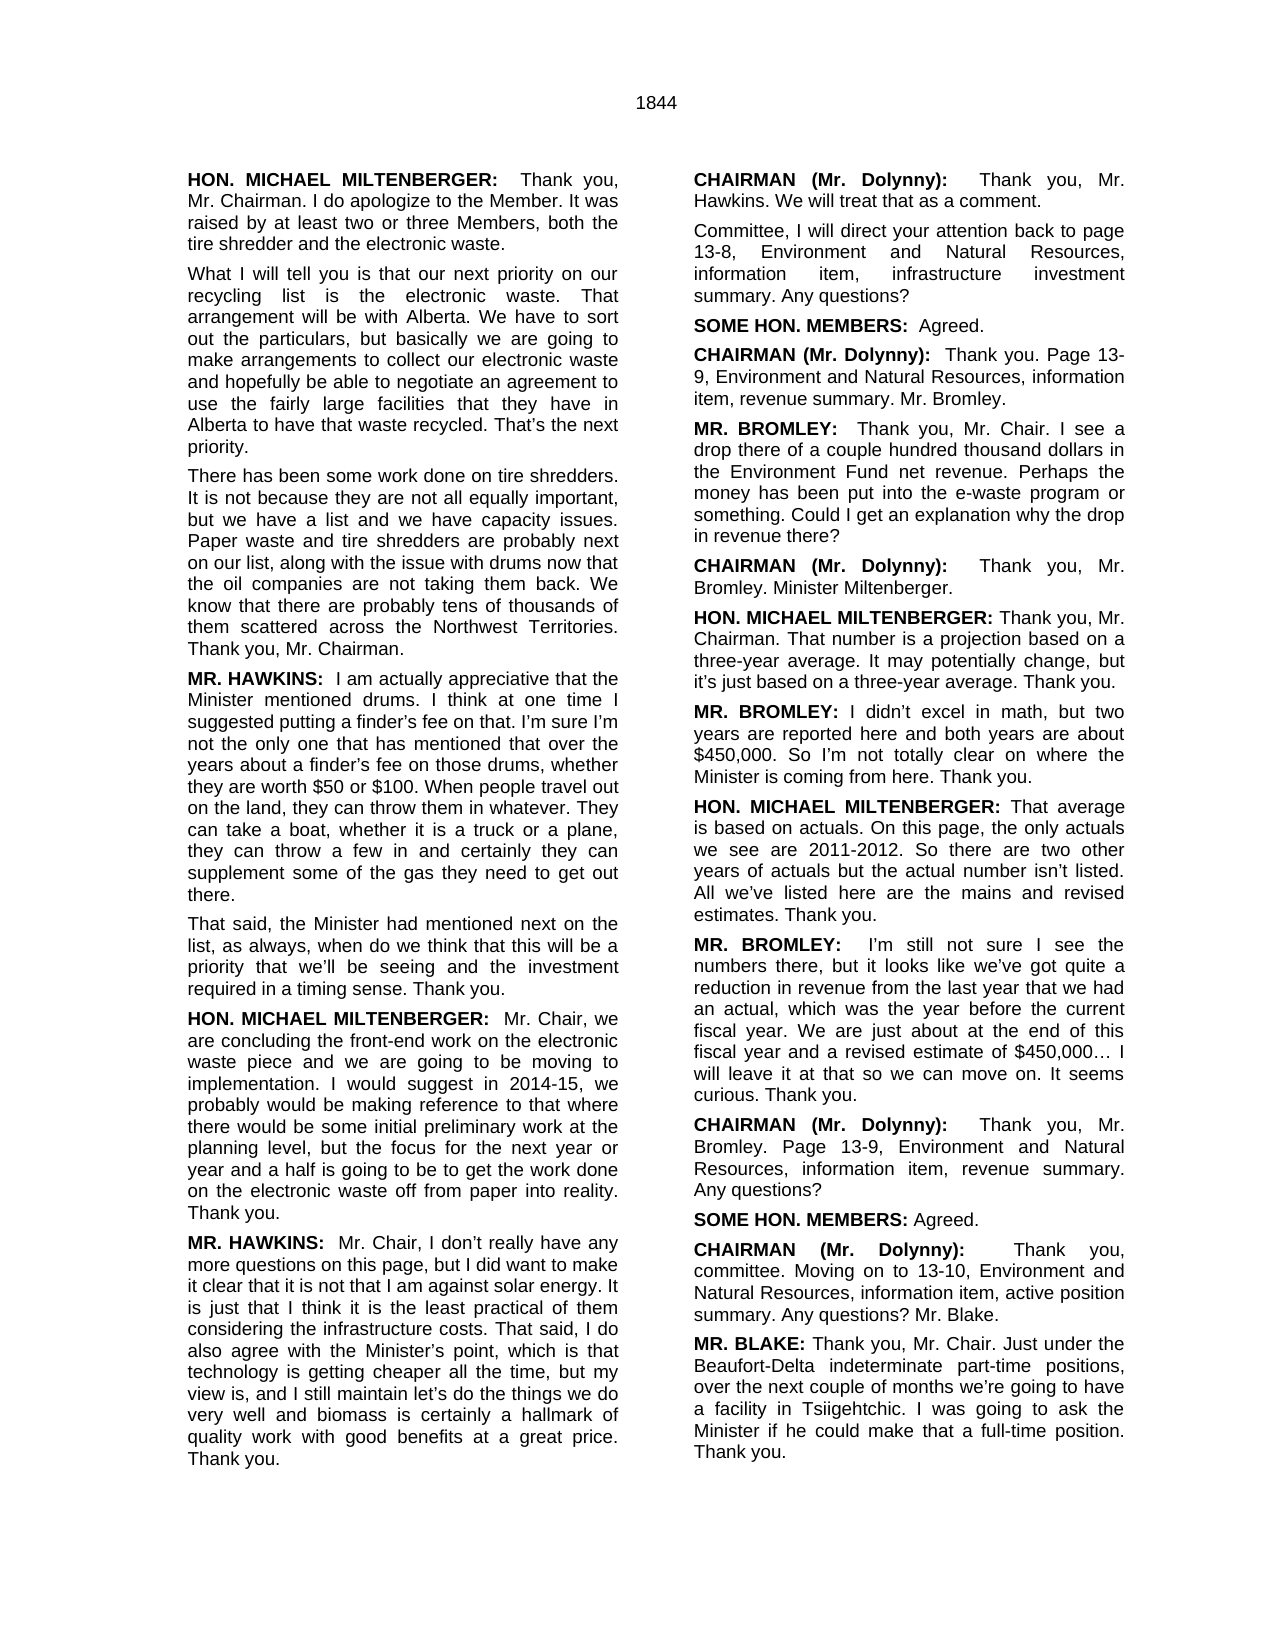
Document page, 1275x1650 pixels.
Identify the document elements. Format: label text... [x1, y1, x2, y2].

text MR. BROMLEY: I’m still not sure I see the numbers there, but it looks like we’ve got quite a reduction in revenue from the last year that we had an actual, which was the year before the current fiscal year. We are just about at the end of this fiscal year and a revised estimate of $450,000… I will leave it at that so we can move on. It seems curious. Thank you. [694, 933, 1125, 1106]
text HON. MICHAEL MILTENBERGER: That average is based on actuals. On this page, the only actuals we see are 2011-2012. So there are two other years of actuals but the actual number isn’t listed. All we’ve listed here are the mains and revised estimates. Thank you. [694, 796, 1125, 925]
text MR. BROMLEY: Thank you, Mr. Chair. I see a drop there of a couple hundred thousand dollars in the Environment Fund net revenue. Perhaps the money has been put into the e-waste program or something. Could I get an explanation why the drop in revenue there? [694, 417, 1125, 547]
text CHAIRMAN (Mr. Dolynny): Thank you, Mr. Bromley. Minister Miltenberger. [694, 555, 1125, 598]
text MR. HAWKINS: I am actually appreciative that the Minister mentioned drums. I think at one time I suggested putting a finder’s fee on that. I’m sure I’m not the only one that has mentioned that over the years about a finder’s fee on those drums, whether they are worth $50 or $100. When people travel out on the land, they can throw them in whatever. They can take a boat, whether it is a truck or a plane, they can throw a few in and certainly they can supplement some of the gas they need to get out there. [187, 668, 619, 905]
text CHAIRMAN (Mr. Dolynny): Thank you, committee. Moving on to 13-10, Environment and Natural Resources, information item, active position summary. Any questions? Mr. Blake. [694, 1239, 1125, 1325]
text MR. BLAKE: Thank you, Mr. Chair. Just under the Beaufort-Delta indeterminate part-time positions, over the next couple of months we’re going to have a facility in Tsiigehtchic. I was going to ask the Minister if he could make that a full-time position. Thank you. [694, 1333, 1125, 1463]
text CHAIRMAN (Mr. Dolynny): Thank you. Page 13-9, Environment and Natural Resources, information item, revenue summary. Mr. Bromley. [694, 344, 1125, 409]
text There has been some work done on tire shredders. It is not because they are not all equally important, but we have a list and we have capacity issues. Paper waste and tire shredders are probably next on our list, along with the issue with drums now that the oil companies are not taking them back. We know that there are probably tens of thousands of them scattered across the Northwest Territories. Thank you, Mr. Chairman. [187, 465, 619, 659]
text HON. MICHAEL MILTENBERGER: Thank you, Mr. Chairman. I do apologize to the Member. It was raised by at least two or three Members, both the tire shredder and the electronic waste. [187, 168, 619, 254]
text HON. MICHAEL MILTENBERGER: Mr. Chair, we are concluding the front-end work on the electronic waste piece and we are going to be moving to implementation. I would suggest in 2014-15, we probably would be making reference to that where there would be some initial preliminary work at the planning level, but the focus for the next year or year and a half is going to be to get the work done on the electronic waste off from paper into reality. Thank you. [187, 1008, 619, 1223]
text That said, the Minister had mentioned next on the list, as always, when do we think that this will be a priority that we’ll be seeing and the investment required in a timing sense. Thank you. [187, 913, 619, 999]
text What I will tell you is that our next priority on our recycling list is the electronic waste. That arrangement will be with Alberta. We have to sort out the particulars, but basically we are going to make arrangements to collect our electronic waste and hopefully be able to negotiate an agreement to use the fairly large facilities that they have in Alberta to have that waste recycled. That’s the next priority. [187, 263, 619, 457]
text SOME HON. MEMBERS: Agreed. [694, 314, 1125, 336]
text MR. HAWKINS: Mr. Chair, I don’t really have any more questions on this page, but I did want to make it clear that it is not that I am against solar energy. It is just that I think it is the least practical of them considering the infrastructure costs. That said, I do also agree with the Minister’s point, which is that technology is getting cheaper all the time, but my view is, and I still maintain let’s do the things we do very well and biomass is certainly a hallmark of quality work with good benefits at a great price. Thank you. [187, 1232, 619, 1469]
text MR. BROMLEY: I didn’t excel in math, but two years are reported here and both years are about $450,000. So I’m not totally clear on where the Minister is coming from here. Thank you. [694, 701, 1125, 787]
text CHAIRMAN (Mr. Dolynny): Thank you, Mr. Hawkins. We will treat that as a comment. [694, 168, 1125, 211]
text CHAIRMAN (Mr. Dolynny): Thank you, Mr. Bromley. Page 13-9, Environment and Natural Resources, information item, revenue summary. Any questions? [694, 1114, 1125, 1200]
text Committee, I will direct your attention back to page 13-8, Environment and Natural Resources, information item, infrastructure investment summary. Any questions? [694, 220, 1125, 306]
text HON. MICHAEL MILTENBERGER: Thank you, Mr. Chairman. That number is a projection based on a three-year average. It may potentially change, but it’s just based on a three-year average. Thank you. [694, 606, 1125, 693]
text SOME HON. MEMBERS: Agreed. [694, 1209, 1125, 1230]
